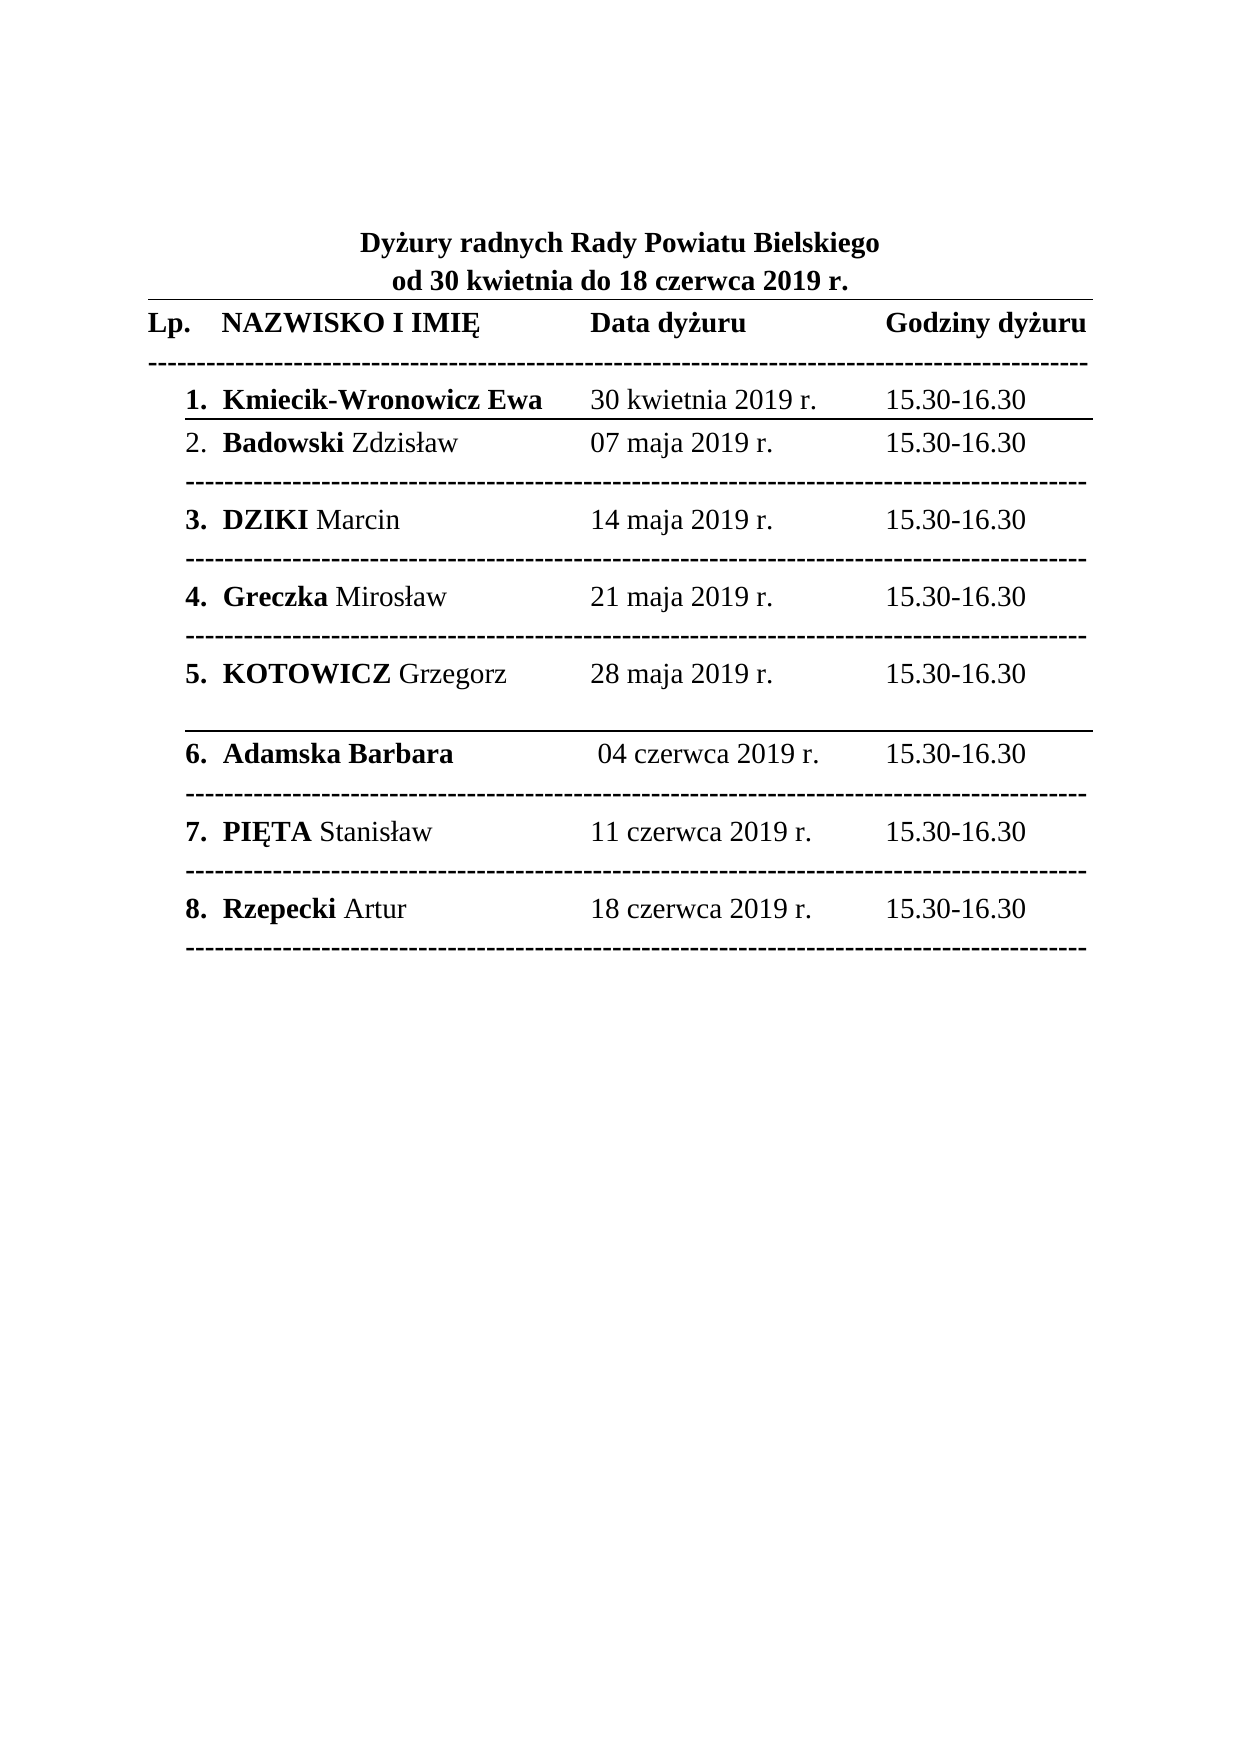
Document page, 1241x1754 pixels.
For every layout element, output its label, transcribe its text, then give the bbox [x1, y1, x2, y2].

list Lp. NAZWISKO I IMIĘ Data dyżuru Godziny dyżuru [148, 305, 1093, 339]
text --------------------------------------------------------------------------------------------- [185, 775, 1093, 809]
list Badowski Zdzisław 07 maja 2019 r. 15.30-16.30 [185, 425, 1093, 458]
text --------------------------------------------------------------------------------------------- [185, 540, 1093, 574]
list Greczka Mirosław 21 maja 2019 r. 15.30-16.30 [185, 579, 1093, 612]
list Adamska Barbara 04 czerwca 2019 r. 15.30-16.30 [185, 737, 1093, 770]
list ------------------------------------------------------------------------------------------------- [148, 344, 1093, 377]
list PIĘTA Stanisław 11 czerwca 2019 r. 15.30-16.30 [185, 814, 1093, 847]
list DZIKI Marcin 14 maja 2019 r. 15.30-16.30 [185, 502, 1093, 535]
list Kmiecik-Wronowicz Ewa 30 kwietnia 2019 r. 15.30-16.30 [185, 382, 1093, 418]
text --------------------------------------------------------------------------------------------- [185, 617, 1093, 651]
list Rzepecki Artur 18 czerwca 2019 r. 15.30-16.30 [185, 891, 1093, 924]
list KOTOWICZ Grzegorz 28 maja 2019 r. 15.30-16.30 [185, 656, 1093, 689]
list Dyżury radnych Rady Powiatu Bielskiego [148, 225, 1093, 258]
list od 30 kwietnia do 18 czerwca 2019 r. [148, 263, 1093, 299]
text --------------------------------------------------------------------------------------------- [185, 852, 1093, 886]
text --------------------------------------------------------------------------------------------- [185, 929, 1093, 963]
text --------------------------------------------------------------------------------------------- [185, 463, 1093, 497]
